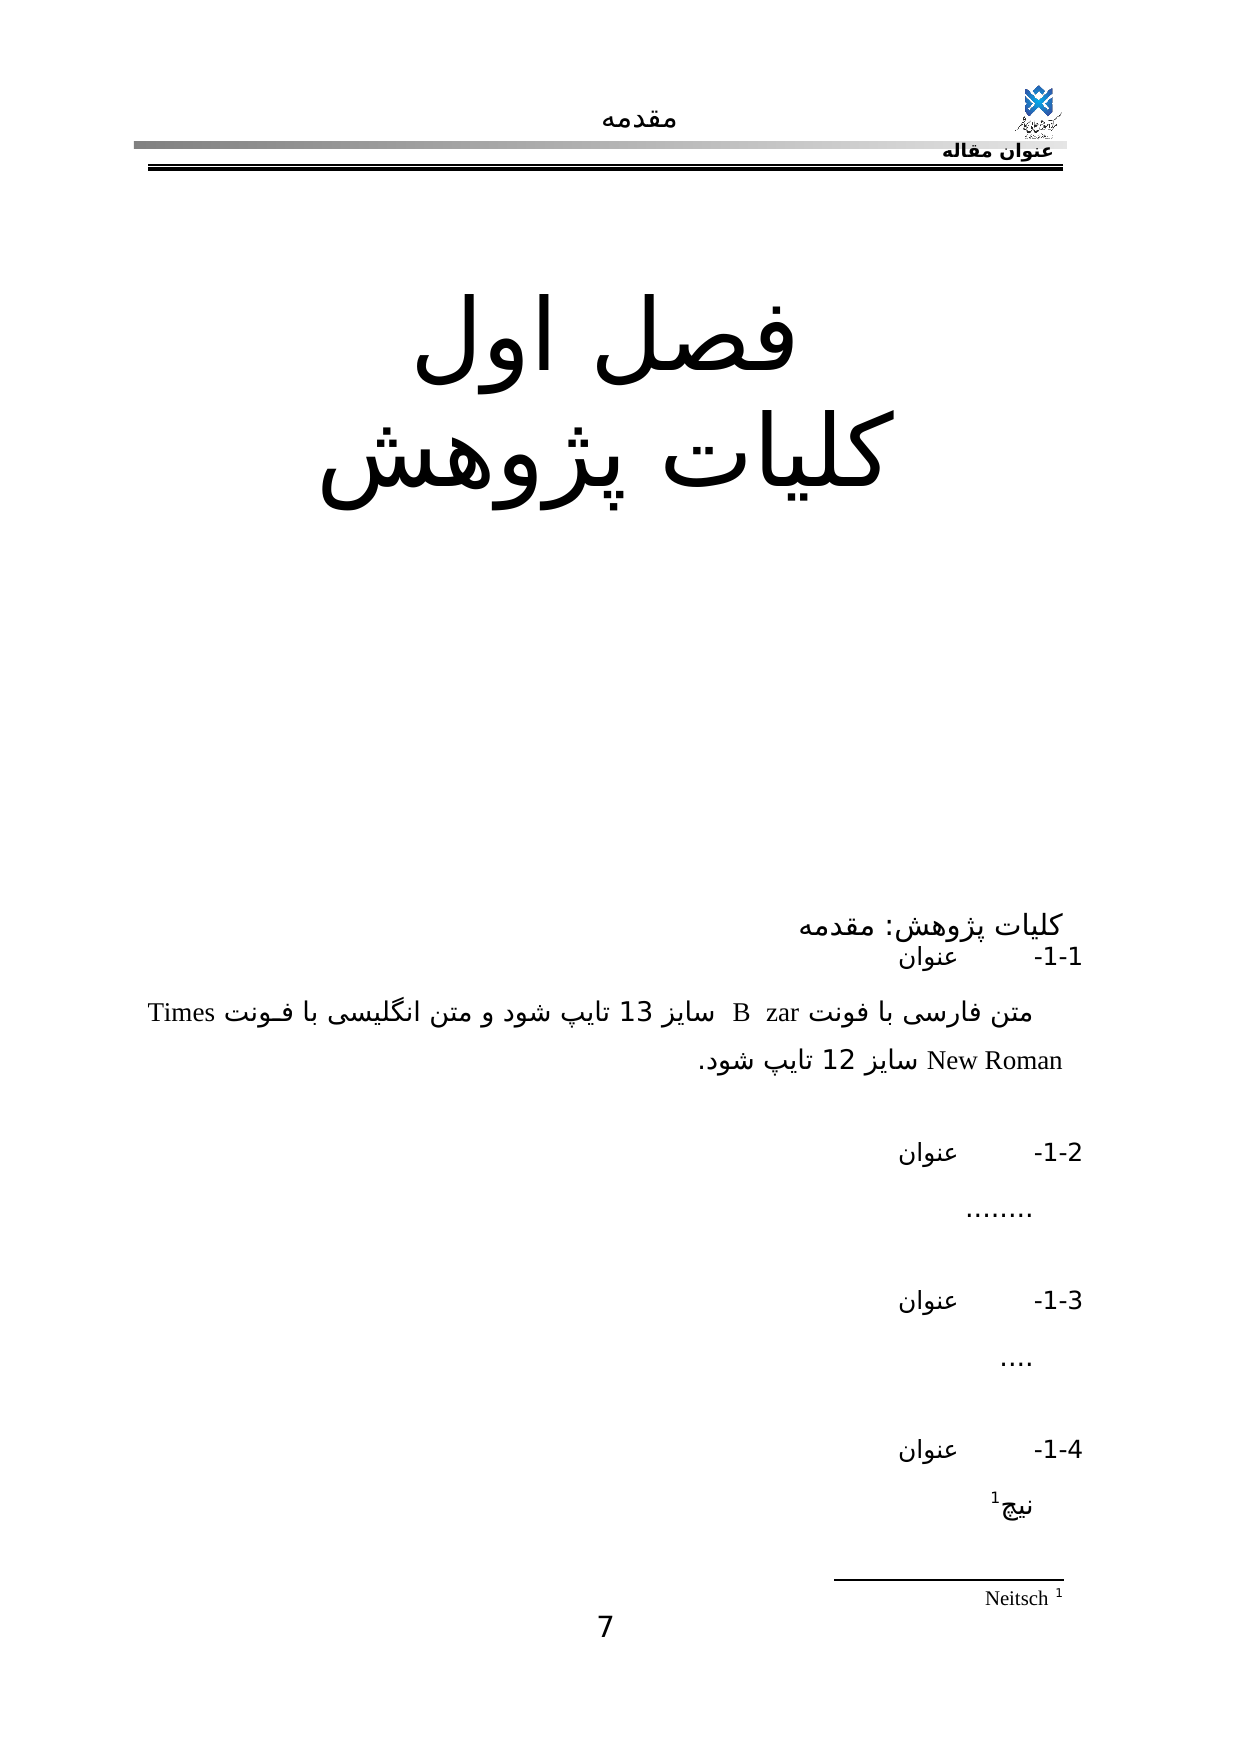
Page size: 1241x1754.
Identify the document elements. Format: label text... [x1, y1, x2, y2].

text کلیات پژوهش [148, 394, 1063, 510]
list عنوان [148, 1435, 1033, 1464]
text کلیات پژوهش: مقدمه [148, 908, 1063, 942]
list عنوان [148, 1287, 1033, 1316]
list عنوان [148, 942, 1033, 971]
text فصل اول [148, 277, 1063, 394]
text متن فارسی با فونت B zar سایز 13 تایپ شود و متن انگلیسی با فونت Times New Roman سایز 12 تایپ شود. [148, 996, 1063, 1076]
picture [1014, 84, 1063, 141]
text نیچ [148, 1489, 1063, 1521]
text ........ [148, 1193, 1063, 1224]
list عنوان [148, 1138, 1033, 1167]
text .... [148, 1341, 1063, 1372]
